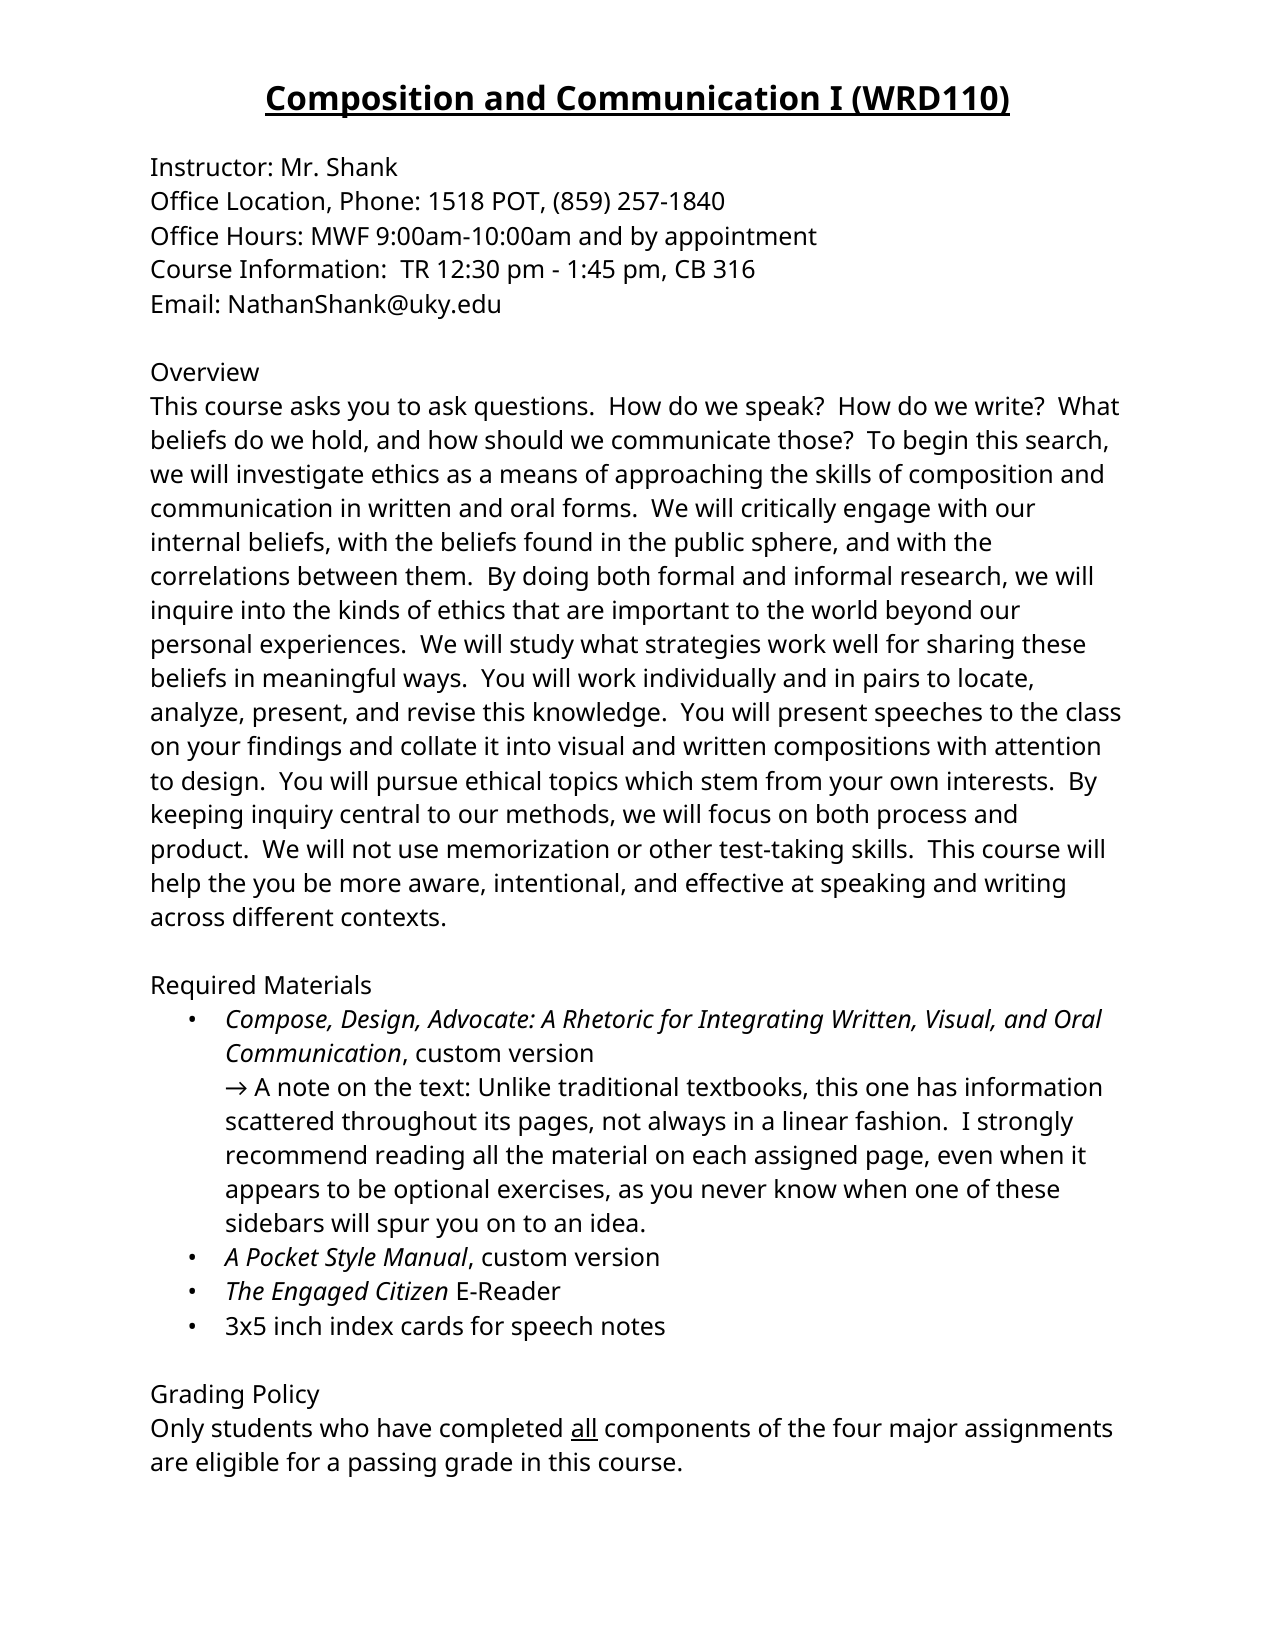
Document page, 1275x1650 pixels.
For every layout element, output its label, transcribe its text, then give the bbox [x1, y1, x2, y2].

list The Engaged Citizen E-Reader [187, 1274, 1125, 1308]
text → A note on the text: Unlike traditional textbooks, this one has information scattered throughout its pages, not always in a linear fashion. I strongly recommend reading all the material on each assigned page, even when it appears to be optional exercises, as you never know when one of these sidebars will spur you on to an idea. [225, 1070, 1125, 1240]
text Required Materials [150, 967, 1125, 1002]
list 3x5 inch index cards for speech notes [187, 1308, 1125, 1342]
text Grading Policy [150, 1376, 1125, 1410]
list A Pocket Style Manual, custom version [187, 1240, 1125, 1274]
text Office Location, Phone: 1518 POT, (859) 257-1840 [150, 184, 1125, 218]
text Only students who have completed all components of the four major assignments are eligible for a passing grade in this course. [150, 1410, 1125, 1478]
text Course Information: TR 12:30 pm - 1:45 pm, CB 316 [150, 252, 1125, 286]
list Compose, Design, Advocate: A Rhetoric for Integrating Written, Visual, and Oral Communication, custom version [187, 1002, 1125, 1070]
text Office Hours: MWF 9:00am-10:00am and by appointment [150, 218, 1125, 252]
text This course asks you to ask questions. How do we speak? How do we write? What beliefs do we hold, and how should we communicate those? To begin this search, we will investigate ethics as a means of approaching the skills of composition and communication in written and oral forms. We will critically engage with our internal beliefs, with the beliefs found in the public sphere, and with the correlations between them. By doing both formal and informal research, we will inquire into the kinds of ethics that are important to the world beyond our personal experiences. We will study what strategies work well for sharing these beliefs in meaningful ways. You will work individually and in pairs to locate, analyze, present, and revise this knowledge. You will present speeches to the class on your findings and collate it into visual and written compositions with attention to design. You will pursue ethical topics which stem from your own interests. By keeping inquiry central to our methods, we will focus on both process and product. We will not use memorization or other test-taking skills. This course will help the you be more aware, intentional, and effective at speaking and writing across different contexts. [150, 388, 1125, 933]
text Overview [150, 354, 1125, 388]
text Instructor: Mr. Shank [150, 150, 1125, 184]
text Email: NathanShank@uky.edu [150, 286, 1125, 320]
